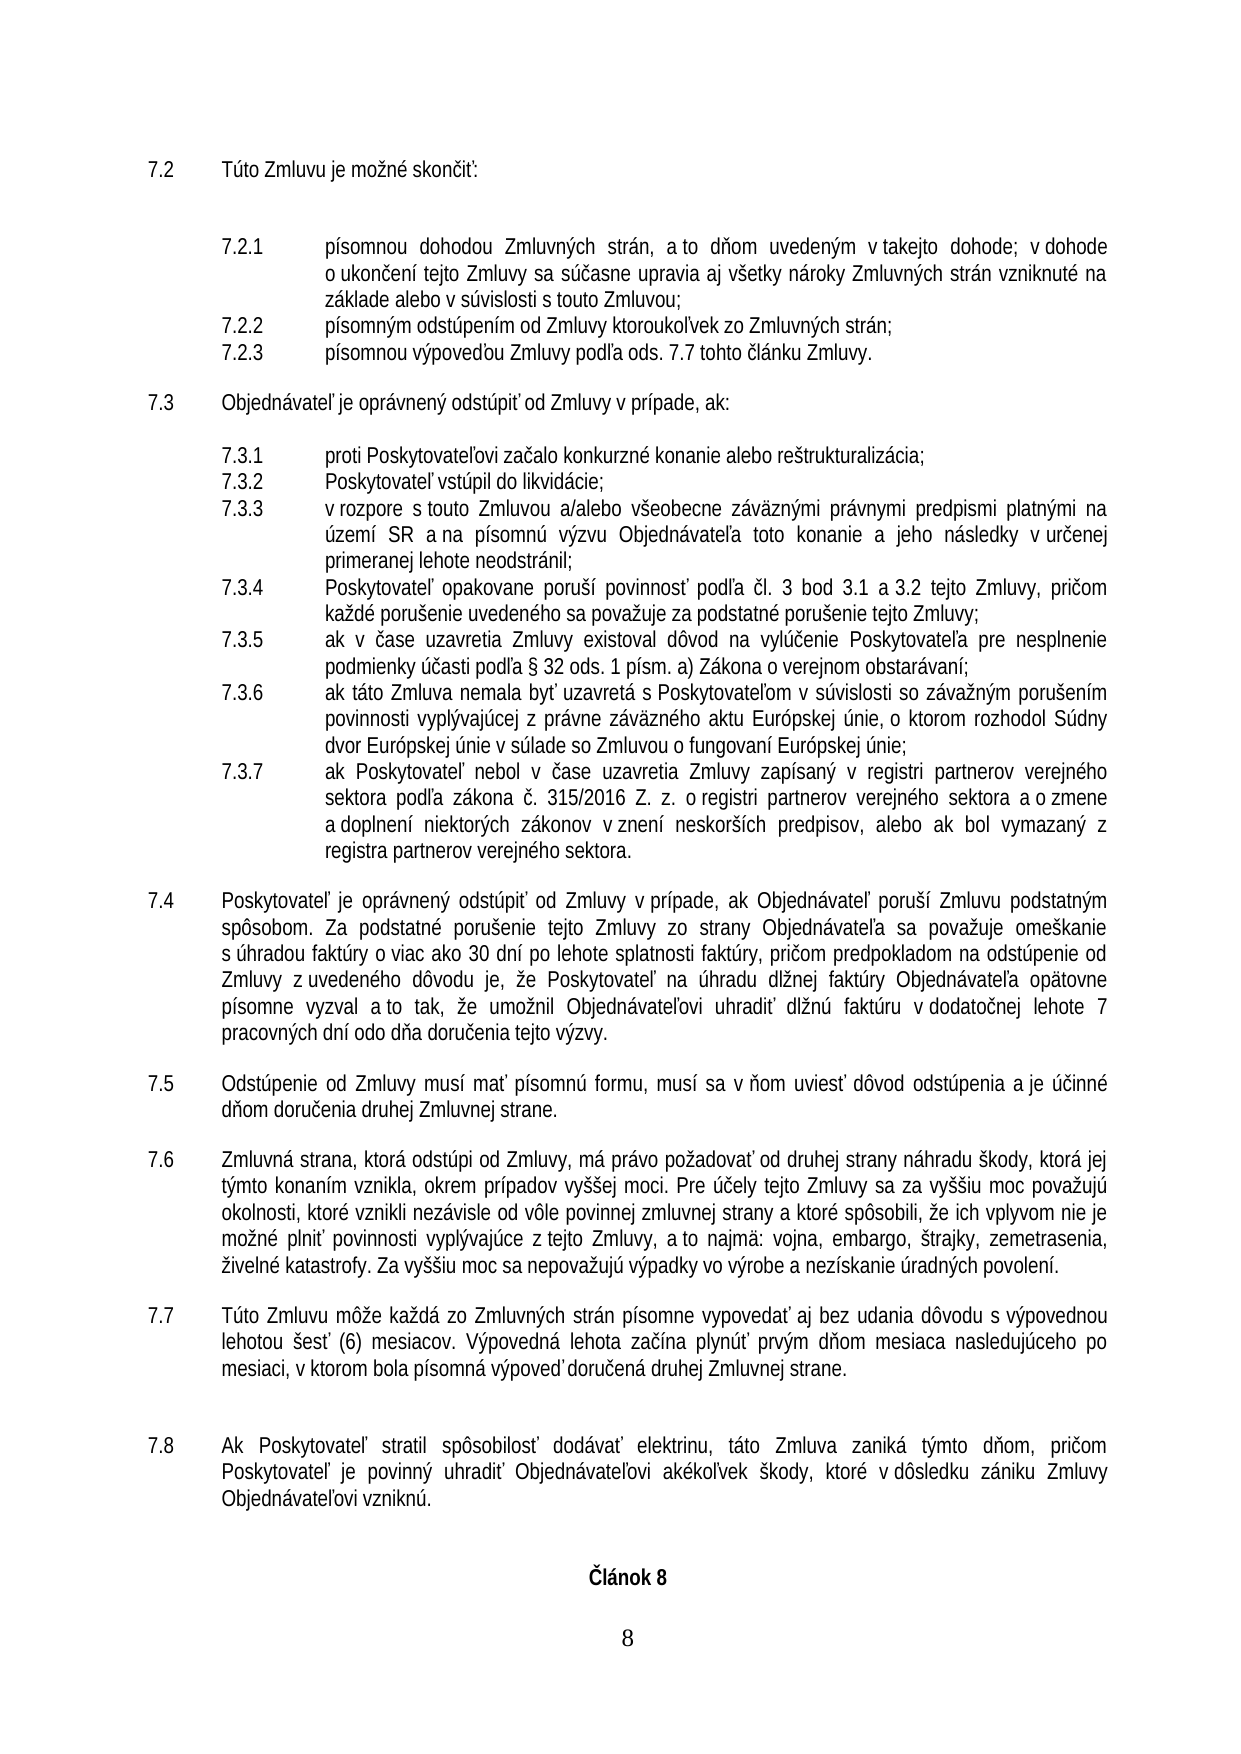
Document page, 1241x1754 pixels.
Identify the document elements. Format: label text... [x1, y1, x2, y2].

list ak Poskytovateľ nebol v čase uzavretia Zmluvy zapísaný v registri partnerov verejného sektora podľa zákona č. 315/2016 Z. z. o registri partnerov verejného sektora a o zmene a doplnení niektorých zákonov v znení neskorších predpisov, alebo ak bol vymazaný z registra partnerov verejného sektora. [221, 758, 1107, 863]
list Poskytovateľ je oprávnený odstúpiť od Zmluvy v prípade, ak Objednávateľ poruší Zmluvu podstatným spôsobom. Za podstatné porušenie tejto Zmluvy zo strany Objednávateľa sa považuje omeškanie s úhradou faktúry o viac ako 30 dní po lehote splatnosti faktúry, pričom predpokladom na odstúpenie od Zmluvy z uvedeného dôvodu je, že Poskytovateľ na úhradu dlžnej faktúry Objednávateľa opätovne písomne vyzval a to tak, že umožnil Objednávateľovi uhradiť dlžnú faktúru v dodatočnej lehote 7 pracovných dní odo dňa doručenia tejto výzvy. [148, 887, 1107, 1046]
list Túto Zmluvu môže každá zo Zmluvných strán písomne vypovedať aj bez udania dôvodu s výpovednou lehotou šesť (6) mesiacov. Výpovedná lehota začína plynúť prvým dňom mesiaca nasledujúceho po mesiaci, v ktorom bola písomná výpoveď doručená druhej Zmluvnej strane. [148, 1302, 1107, 1381]
list Ak Poskytovateľ stratil spôsobilosť dodávať elektrinu, táto Zmluva zaniká týmto dňom, pričom Poskytovateľ je povinný uhradiť Objednávateľovi akékoľvek škody, ktoré v dôsledku zániku Zmluvy Objednávateľovi vzniknú. [148, 1432, 1107, 1511]
list proti Poskytovateľovi začalo konkurzné konanie alebo reštrukturalizácia; [221, 442, 1107, 468]
list Odstúpenie od Zmluvy musí mať písomnú formu, musí sa v ňom uviesť dôvod odstúpenia a je účinné dňom doručenia druhej Zmluvnej strane. [148, 1069, 1107, 1122]
list Zmluvná strana, ktorá odstúpi od Zmluvy, má právo požadovať od druhej strany náhradu škody, ktorá jej týmto konaním vznikla, okrem prípadov vyššej moci. Pre účely tejto Zmluvy sa za vyššiu moc považujú okolnosti, ktoré vznikli nezávisle od vôle povinnej zmluvnej strany a ktoré spôsobili, že ich vplyvom nie je možné plniť povinnosti vyplývajúce z tejto Zmluvy, a to najmä: vojna, embargo, štrajky, zemetrasenia, živelné katastrofy. Za vyššiu moc sa nepovažujú výpadky vo výrobe a nezískanie úradných povolení. [148, 1146, 1107, 1278]
list Článok 8 [148, 1564, 1107, 1590]
list písomnou dohodou Zmluvných strán, a to dňom uvedeným v takejto dohode; v dohode o ukončení tejto Zmluvy sa súčasne upravia aj všetky nároky Zmluvných strán vzniknuté na základe alebo v súvislosti s touto Zmluvou; [221, 233, 1107, 312]
list písomným odstúpením od Zmluvy ktoroukoľvek zo Zmluvných strán; [221, 312, 1107, 339]
list ak v čase uzavretia Zmluvy existoval dôvod na vylúčenie Poskytovateľa pre nesplnenie podmienky účasti podľa § 32 ods. 1 písm. a) Zákona o verejnom obstarávaní; [221, 626, 1107, 679]
list v rozpore s touto Zmluvou a/alebo všeobecne záväznými právnymi predpismi platnými na území SR a na písomnú výzvu Objednávateľa toto konanie a jeho následky v určenej primeranej lehote neodstránil; [221, 494, 1107, 573]
list písomnou výpoveďou Zmluvy podľa ods. 7.7 tohto článku Zmluvy. [221, 339, 1107, 365]
list ak táto Zmluva nemala byť uzavretá s Poskytovateľom v súvislosti so závažným porušením povinnosti vyplývajúcej z právne záväzného aktu Európskej únie, o ktorom rozhodol Súdny dvor Európskej únie v súlade so Zmluvou o fungovaní Európskej únie; [221, 679, 1107, 758]
list Poskytovateľ vstúpil do likvidácie; [221, 468, 1107, 494]
list Túto Zmluvu je možné skončiť: [148, 156, 1107, 182]
list Poskytovateľ opakovane poruší povinnosť podľa čl. 3 bod 3.1 a 3.2 tejto Zmluvy, pričom každé porušenie uvedeného sa považuje za podstatné porušenie tejto Zmluvy; [221, 573, 1107, 626]
list Objednávateľ je oprávnený odstúpiť od Zmluvy v prípade, ak: [148, 389, 1107, 415]
